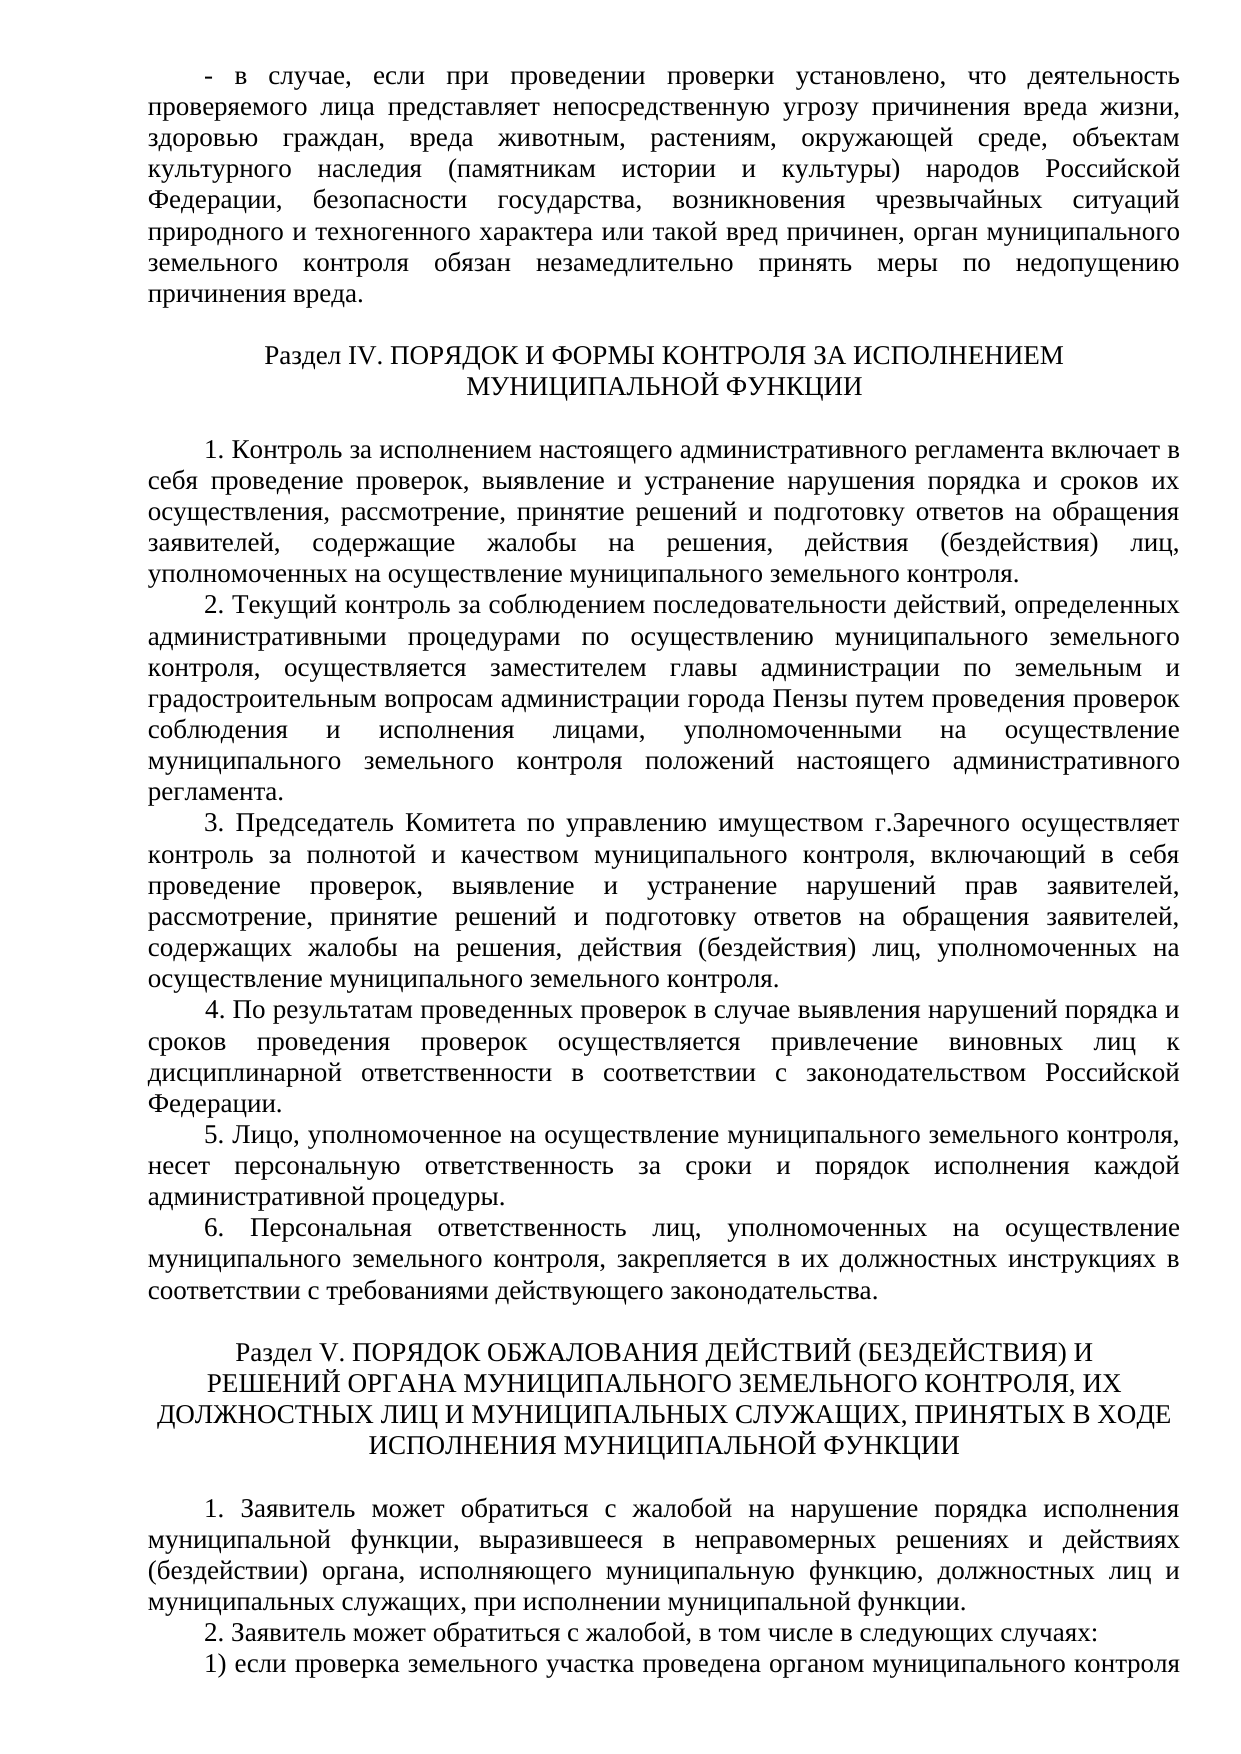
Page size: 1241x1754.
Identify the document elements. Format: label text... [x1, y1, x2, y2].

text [148, 1647, 1181, 1679]
text РЕШЕНИЙ ОРГАНА МУНИЦИПАЛЬНОГО ЗЕМЕЛЬНОГО КОНТРОЛЯ, ИХ [148, 1367, 1181, 1398]
text 2. Заявитель может обратиться с жалобой, в том числе в следующих случаях: [148, 1616, 1181, 1647]
text 5. Лицо, уполномоченное на осуществление муниципального земельного контроля, несет персональную ответственность за сроки и порядок исполнения каждой административной процедуры. [148, 1118, 1181, 1211]
text 2. Текущий контроль за соблюдением последовательности действий, определенных административными процедурами по осуществлению муниципального земельного контроля, осуществляется заместителем главы администрации по земельным и градостроительным вопросам администрации города Пензы путем проведения проверок соблюдения и исполнения лицами, уполномоченными на осуществление муниципального земельного контроля положений настоящего административного регламента. [148, 588, 1181, 807]
text ИСПОЛНЕНИЯ МУНИЦИПАЛЬНОЙ ФУНКЦИИ [148, 1429, 1181, 1461]
text Раздел V. ПОРЯДОК ОБЖАЛОВАНИЯ ДЕЙСТВИЙ (БЕЗДЕЙСТВИЯ) И [148, 1336, 1181, 1367]
text - в случае, если при проведении проверки установлено, что деятельность проверяемого лица представляет непосредственную угрозу причинения вреда жизни, здоровью граждан, вреда животным, растениям, окружающей среде, объектам культурного наследия (памятникам истории и культуры) народов Российской Федерации, безопасности государства, возникновения чрезвычайных ситуаций природного и техногенного характера или такой вред причинен, орган муниципального земельного контроля обязан незамедлительно принять меры по недопущению причинения вреда. [148, 59, 1181, 308]
text 3. Председатель Комитета по управлению имуществом г.Заречного осуществляет контроль за полнотой и качеством муниципального контроля, включающий в себя проведение проверок, выявление и устранение нарушений прав заявителей, рассмотрение, принятие решений и подготовку ответов на обращения заявителей, содержащих жалобы на решения, действия (бездействия) лиц, уполномоченных на осуществление муниципального земельного контроля. [148, 807, 1181, 993]
text МУНИЦИПАЛЬНОЙ ФУНКЦИИ [148, 371, 1181, 402]
text 6. Персональная ответственность лиц, уполномоченных на осуществление муниципального земельного контроля, закрепляется в их должностных инструкциях в соответствии с требованиями действующего законодательства. [148, 1211, 1181, 1305]
text ДОЛЖНОСТНЫХ ЛИЦ И МУНИЦИПАЛЬНЫХ СЛУЖАЩИХ, ПРИНЯТЫХ В ХОДЕ [148, 1398, 1181, 1429]
text 4. По результатам проведенных проверок в случае выявления нарушений порядка и сроков проведения проверок осуществляется привлечение виновных лиц к дисциплинарной ответственности в соответствии с законодательством Российской Федерации. [148, 993, 1181, 1118]
text 1. Заявитель может обратиться с жалобой на нарушение порядка исполнения муниципальной функции, выразившееся в неправомерных решениях и действиях (бездействии) органа, исполняющего муниципальную функцию, должностных лиц и муниципальных служащих, при исполнении муниципальной функции. [148, 1492, 1181, 1616]
text Раздел IV. ПОРЯДОК И ФОРМЫ КОНТРОЛЯ ЗА ИСПОЛНЕНИЕМ [148, 339, 1181, 371]
text 1. Контроль за исполнением настоящего административного регламента включает в себя проведение проверок, выявление и устранение нарушения порядка и сроков их осуществления, рассмотрение, принятие решений и подготовку ответов на обращения заявителей, содержащие жалобы на решения, действия (бездействия) лиц, уполномоченных на осуществление муниципального земельного контроля. [148, 433, 1181, 588]
